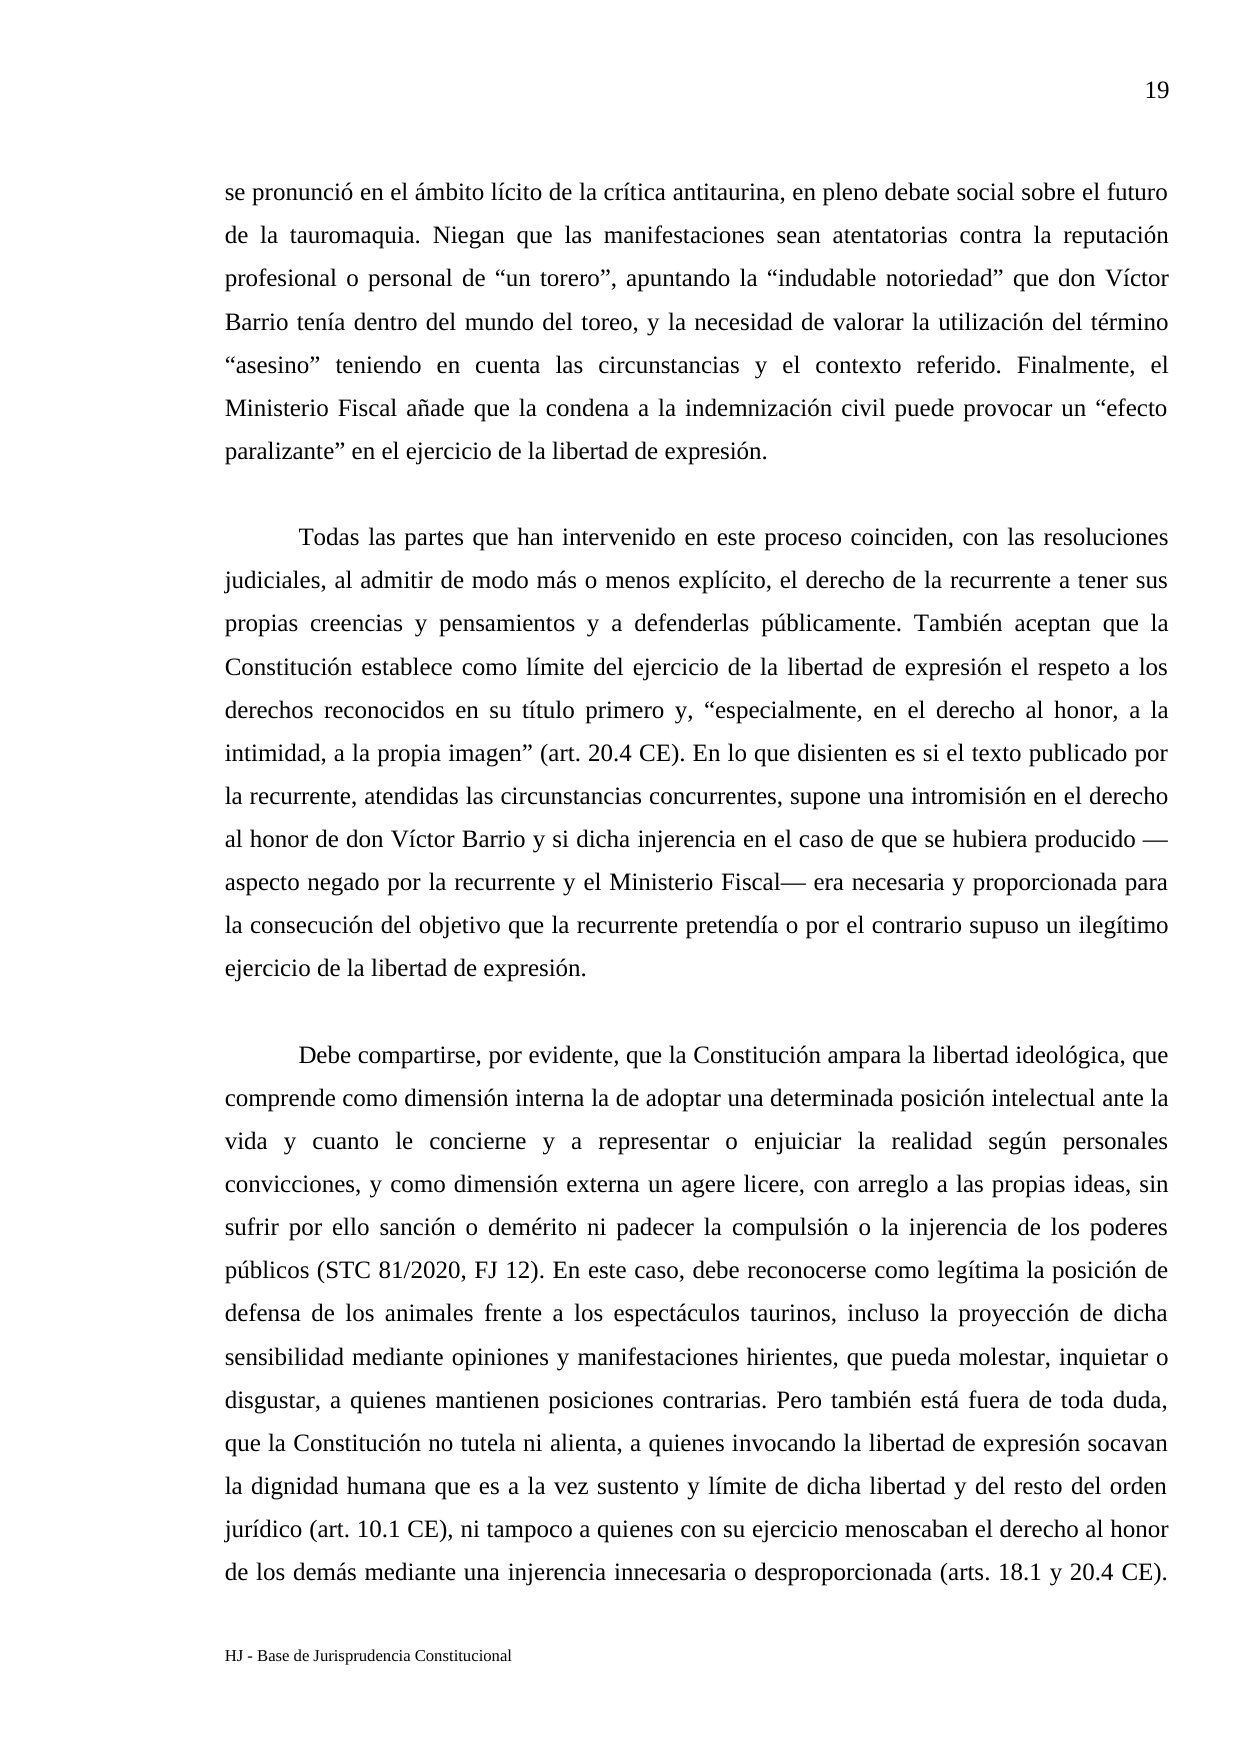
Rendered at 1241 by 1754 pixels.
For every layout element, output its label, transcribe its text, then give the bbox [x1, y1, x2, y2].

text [224, 177, 1169, 465]
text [224, 1040, 1169, 1586]
text Todas las partes que han intervenido en este proceso coinciden, con las resoluciones judiciales, al admitir de modo más o menos explícito, el derecho de la recurrente a tener sus propias creencias y pensamientos y a defenderlas públicamente. También aceptan que la Constitución establece como límite del ejercicio de la libertad de expresión el respeto a los derechos reconocidos en su título primero y, “especialmente, en el derecho al honor, a la intimidad, a la propia imagen” (art. 20.4 CE). En lo que disienten es si el texto publicado por la recurrente, atendidas las circunstancias concurrentes, supone una intromisión en el derecho al honor de don Víctor Barrio y si dicha injerencia en el caso de que se hubiera producido —aspecto negado por la recurrente y el Ministerio Fiscal— era necesaria y proporcionada para la consecución del objetivo que la recurrente pretendía o por el contrario supuso un ilegítimo ejercicio de la libertad de expresión. [224, 522, 1169, 982]
